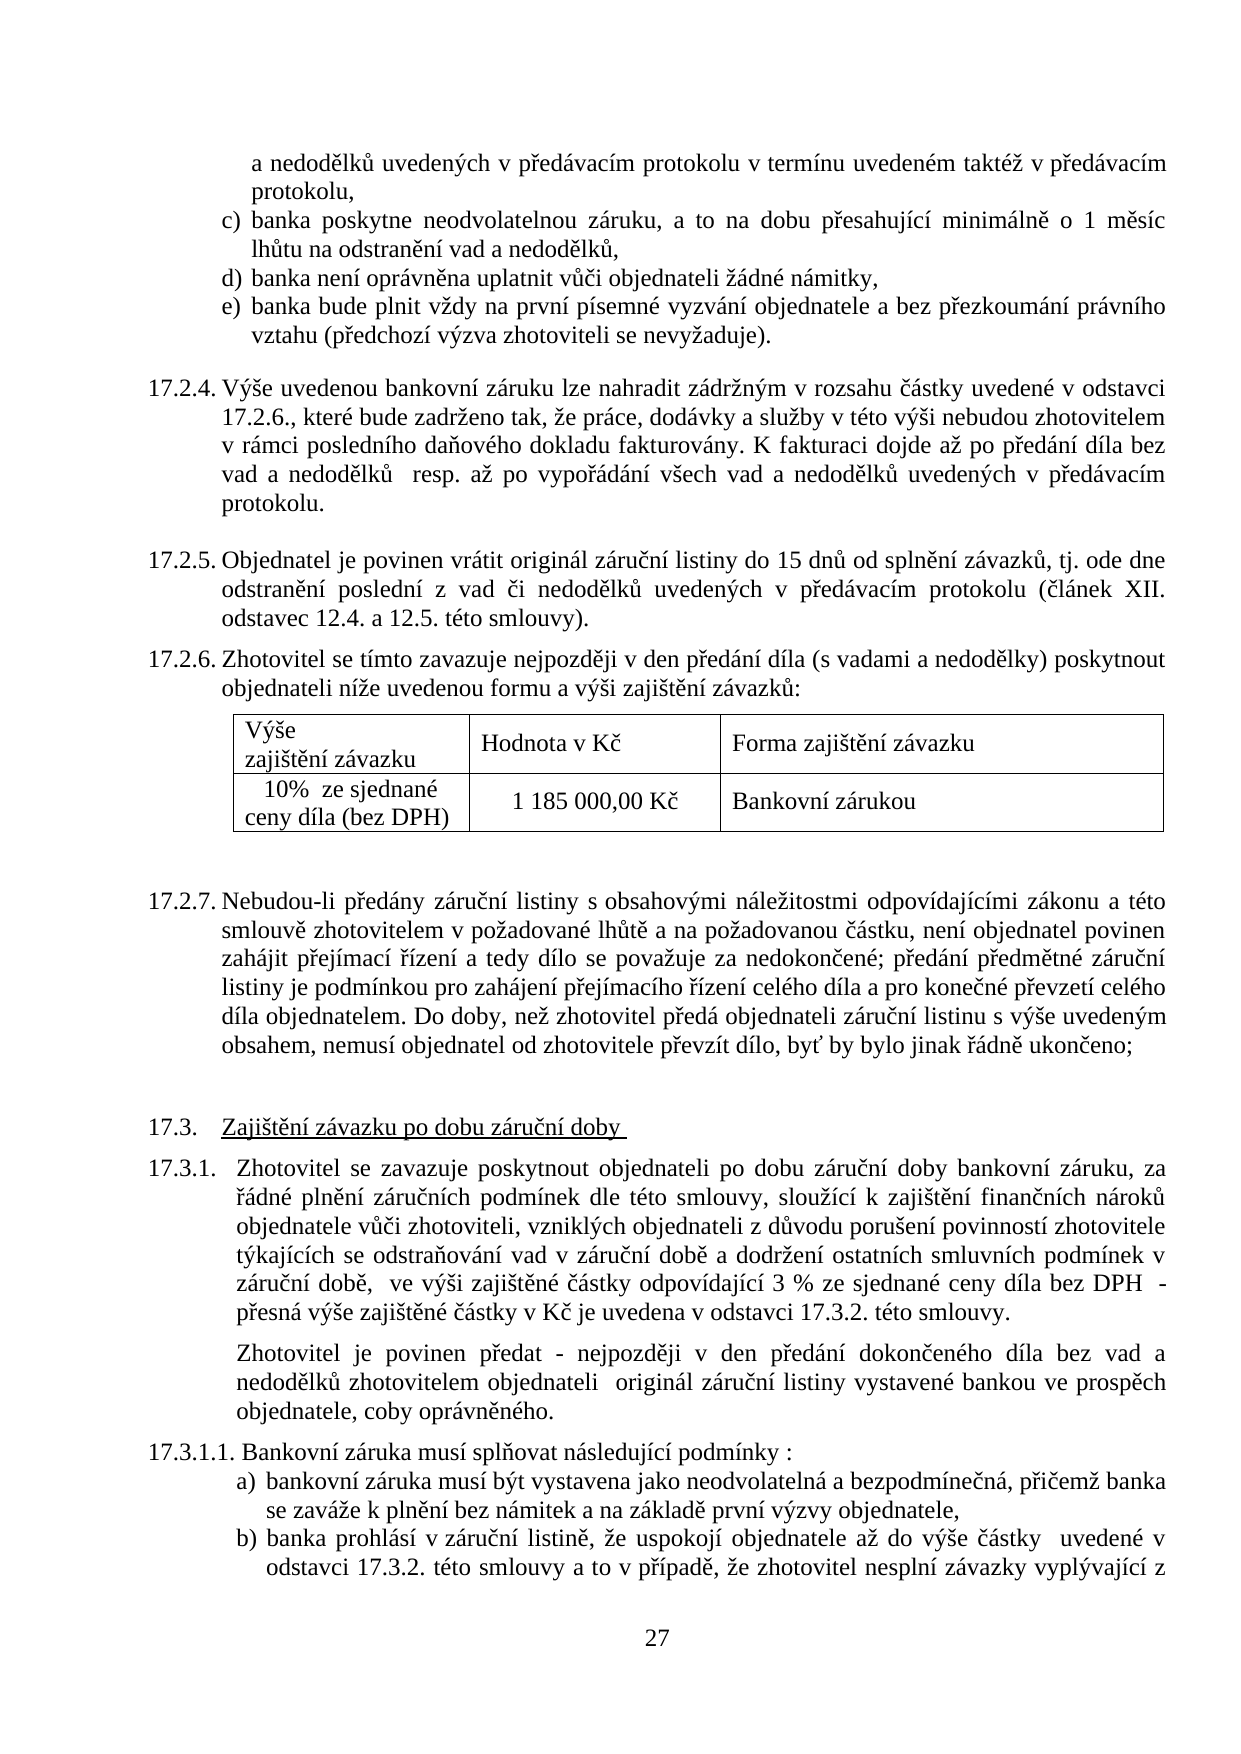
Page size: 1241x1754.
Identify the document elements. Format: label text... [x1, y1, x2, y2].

text Zhotovitel je povinen předat - nejpozději v den předání dokončeného díla bez vad a nedodělků zhotovitelem objednateli originál záruční listiny vystavené bankou ve prospěch objednatele, coby oprávněného. [236, 1338, 1167, 1425]
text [236, 1523, 1167, 1581]
text 17.2.7. Nebudou-li předány záruční listiny s obsahovými náležitostmi odpovídajícími zákonu a této smlouvě zhotovitelem v požadované lhůtě a na požadovanou částku, není objednatel povinen zahájit přejímací řízení a tedy dílo se považuje za nedokončené; předání předmětné záruční listiny je podmínkou pro zahájení přejímacího řízení celého díla a pro konečné převzetí celého díla objednatelem. Do doby, než zhotovitel předá objednateli záruční listinu s výše uvedeným obsahem, nemusí objednatel od zhotovitele převzít dílo, byť by bylo jinak řádně ukončeno; [148, 886, 1167, 1058]
text a) bankovní záruka musí být vystavena jako neodvolatelná a bezpodmínečná, přičemž banka se zaváže k plnění bez námitek a na základě první výzvy objednatele, [236, 1466, 1167, 1523]
list Zajištění závazku po dobu záruční doby [148, 1112, 1167, 1141]
table_header Forma zajištění závazku [721, 715, 1163, 773]
table_header Hodnota v Kč [470, 715, 720, 773]
list banka bude plnit vždy na první písemné vyzvání objednatele a bez přezkoumání právního vztahu (předchozí výzva zhotoviteli se nevyžaduje). [221, 291, 1167, 349]
table_header Výše zajištění závazku [234, 715, 469, 773]
table_cell 1 185 000,00 Kč [470, 774, 720, 831]
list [221, 148, 1167, 205]
list banka poskytne neodvolatelnou záruku, a to na dobu přesahující minimálně o 1 měsíc lhůtu na odstranění vad a nedodělků, [221, 205, 1167, 263]
table_cell Bankovní zárukou [721, 774, 1163, 831]
list banka není oprávněna uplatnit vůči objednateli žádné námitky, [221, 263, 1167, 291]
list Objednatel je povinen vrátit originál záruční listiny do 15 dnů od splnění závazků, tj. ode dne odstranění poslední z vad či nedodělků uvedených v předávacím protokolu (článek XII. odstavec 12.4. a 12.5. této smlouvy). [148, 545, 1167, 632]
text 17.3.1.1. Bankovní záruka musí splňovat následující podmínky : [148, 1437, 1167, 1466]
list Zhotovitel se tímto zavazuje nejpozději v den předání díla (s vadami a nedodělky) poskytnout objednateli níže uvedenou formu a výši zajištění závazků: [148, 644, 1167, 702]
list Výše uvedenou bankovní záruku lze nahradit zádržným v rozsahu částky uvedené v odstavci 17.2.6., které bude zadrženo tak, že práce, dodávky a služby v této výši nebudou zhotovitelem v rámci posledního daňového dokladu fakturovány. K fakturaci dojde až po předání díla bez vad a nedodělků resp. až po vypořádání všech vad a nedodělků uvedených v předávacím protokolu. [148, 373, 1167, 517]
list Zhotovitel se zavazuje poskytnout objednateli po dobu záruční doby bankovní záruku, za řádné plnění záručních podmínek dle této smlouvy, sloužící k zajištění finančních nároků objednatele vůči zhotoviteli, vzniklých objednateli z důvodu porušení povinností zhotovitele týkajících se odstraňování vad v záruční době a dodržení ostatních smluvních podmínek v záruční době, ve výši zajištěné částky odpovídající 3 % ze sjednané ceny díla bez DPH - přesná výše zajištěné částky v Kč je uvedena v odstavci 17.3.2. této smlouvy. [148, 1153, 1167, 1326]
table_cell 10% ze sjednané ceny díla (bez DPH) [234, 774, 469, 831]
